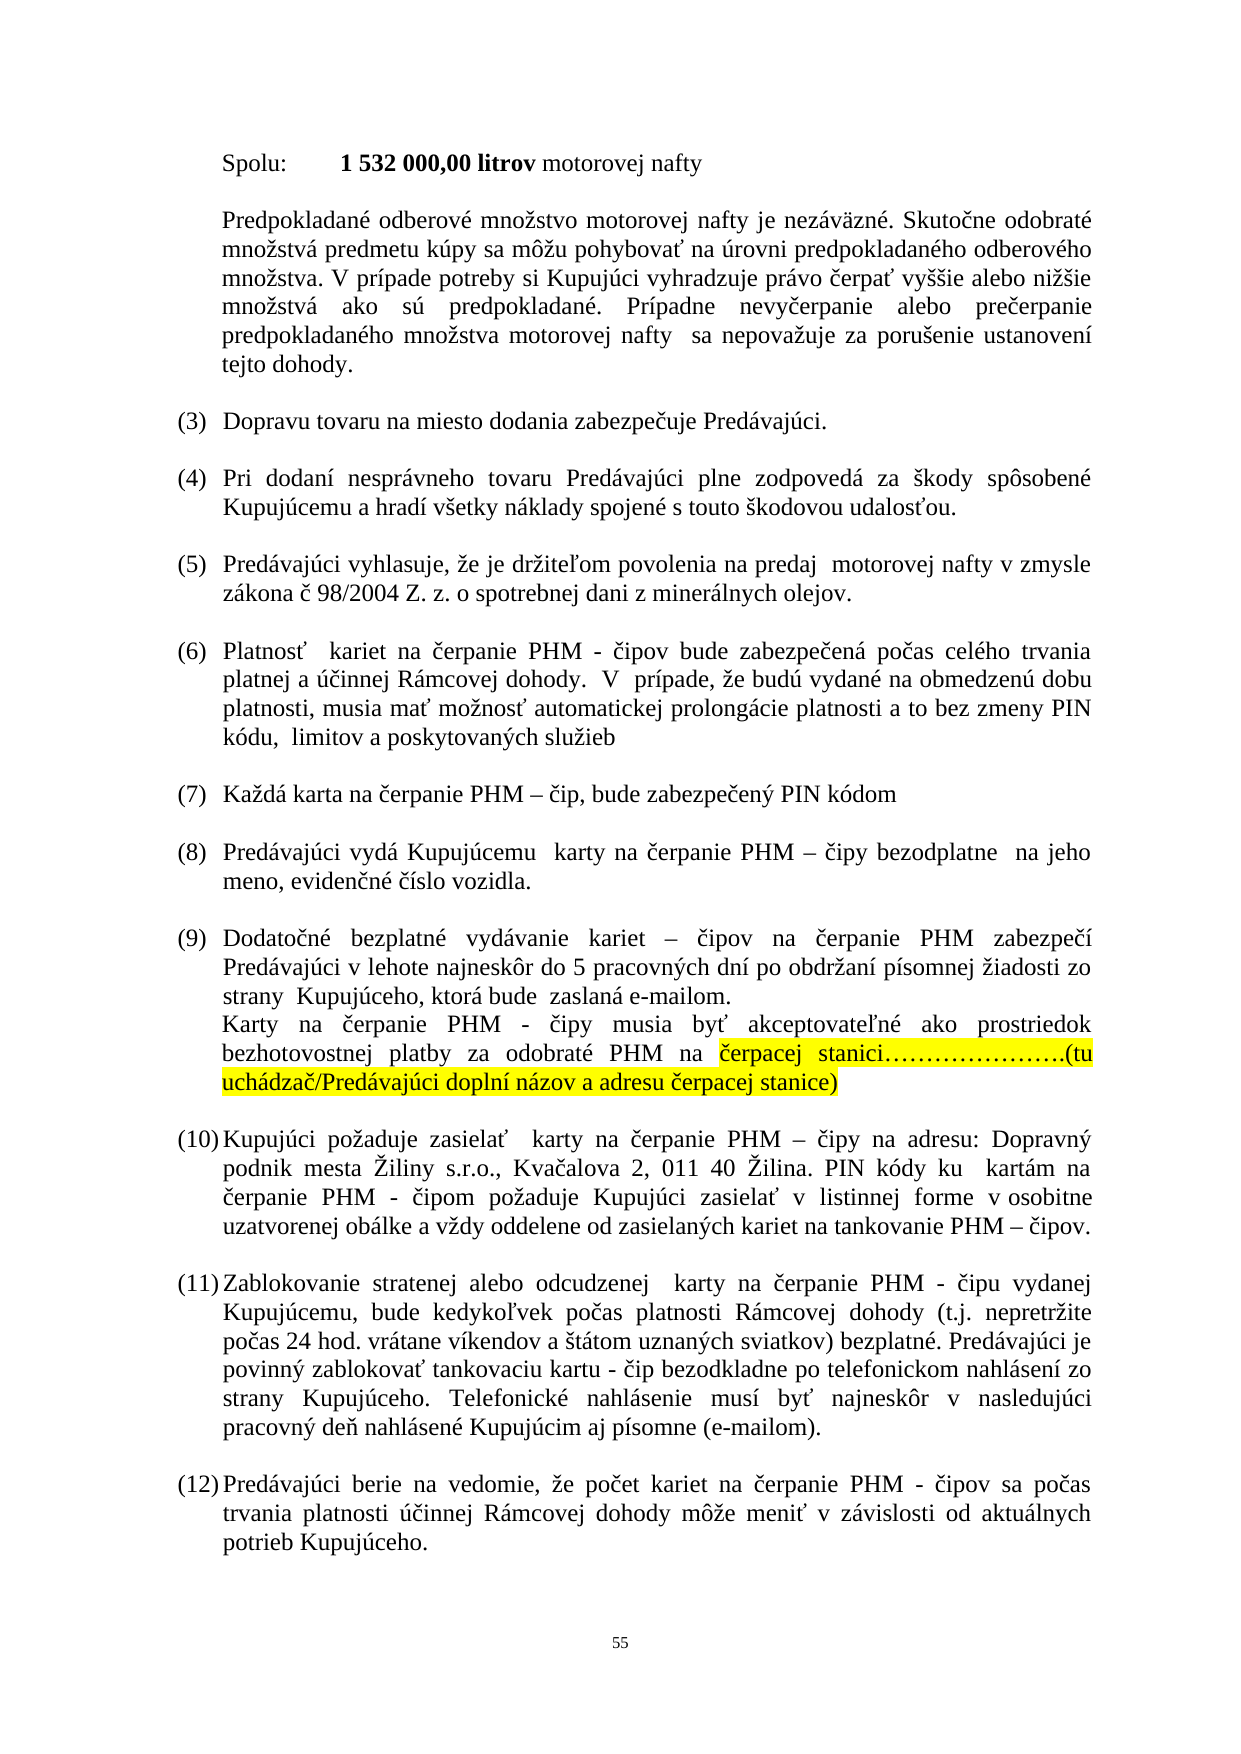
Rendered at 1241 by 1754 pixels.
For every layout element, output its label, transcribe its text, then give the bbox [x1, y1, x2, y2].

list Predávajúci vyhlasuje, že je držiteľom povolenia na predaj motorovej nafty v zmysle zákona č 98/2004 Z. z. o spotrebnej dani z minerálnych olejov. [177, 549, 1092, 607]
text Predpokladané odberové množstvo motorovej nafty je nezáväzné. Skutočne odobraté množstvá predmetu kúpy sa môžu pohybovať na úrovni predpokladaného odberového množstva. V prípade potreby si Kupujúci vyhradzuje právo čerpať vyššie alebo nižšie množstvá ako sú predpokladané. Prípadne nevyčerpanie alebo prečerpanie predpokladaného množstva motorovej nafty sa nepovažuje za porušenie ustanovení tejto dohody. [118, 205, 1092, 378]
list Kupujúci požaduje zasielať karty na čerpanie PHM – čipy na adresu: Dopravný podnik mesta Žiliny s.r.o., Kvačalova 2, 011 40 Žilina. PIN kódy ku kartám na čerpanie PHM - čipom požaduje Kupujúci zasielať v listinnej forme v osobitne uzatvorenej obálke a vždy oddelene od zasielaných kariet na tankovanie PHM – čipov. [177, 1124, 1092, 1239]
list Zablokovanie stratenej alebo odcudzenej karty na čerpanie PHM - čipu vydanej Kupujúcemu, bude kedykoľvek počas platnosti Rámcovej dohody (t.j. nepretržite počas 24 hod. vrátane víkendov a štátom uznaných sviatkov) bezplatné. Predávajúci je povinný zablokovať tankovaciu kartu - čip bezodkladne po telefonickom nahlásení zo strany Kupujúceho. Telefonické nahlásenie musí byť najneskôr v nasledujúci pracovný deň nahlásené Kupujúcim aj písomne (e-mailom). [177, 1268, 1092, 1441]
list Predávajúci berie na vedomie, že počet kariet na čerpanie PHM - čipov sa počas trvania platnosti účinnej Rámcovej dohody môže meniť v závislosti od aktuálnych potrieb Kupujúceho. [177, 1469, 1092, 1556]
list Dopravu tovaru na miesto dodania zabezpečuje Predávajúci. [177, 406, 1092, 434]
list Pri dodaní nesprávneho tovaru Predávajúci plne zodpovedá za škody spôsobené Kupujúcemu a hradí všetky náklady spojené s touto škodovou udalosťou. [177, 463, 1092, 521]
list Predávajúci vydá Kupujúcemu karty na čerpanie PHM – čipy bezodplatne na jeho meno, evidenčné číslo vozidla. [177, 837, 1092, 894]
list Platnosť kariet na čerpanie PHM - čipov bude zabezpečená počas celého trvania platnej a účinnej Rámcovej dohody. V prípade, že budú vydané na obmedzenú dobu platnosti, musia mať možnosť automatickej prolongácie platnosti a to bez zmeny PIN kódu, limitov a poskytovaných služieb [177, 636, 1092, 751]
text Spolu: 1 532 000,00 litrov motorovej nafty [148, 148, 1092, 176]
text Karty na čerpanie PHM - čipy musia byť akceptovateľné ako prostriedok bezhotovostnej platby za odobraté PHM na čerpacej stanici………………….(tu uchádzač/Predávajúci doplní názov a adresu čerpacej stanice) [118, 1009, 1092, 1096]
list Dodatočné bezplatné vydávanie kariet – čipov na čerpanie PHM zabezpečí Predávajúci v lehote najneskôr do 5 pracovných dní po obdržaní písomnej žiadosti zo strany Kupujúceho, ktorá bude zaslaná e-mailom. [177, 923, 1092, 1009]
list Každá karta na čerpanie PHM – čip, bude zabezpečený PIN kódom [177, 779, 1092, 808]
